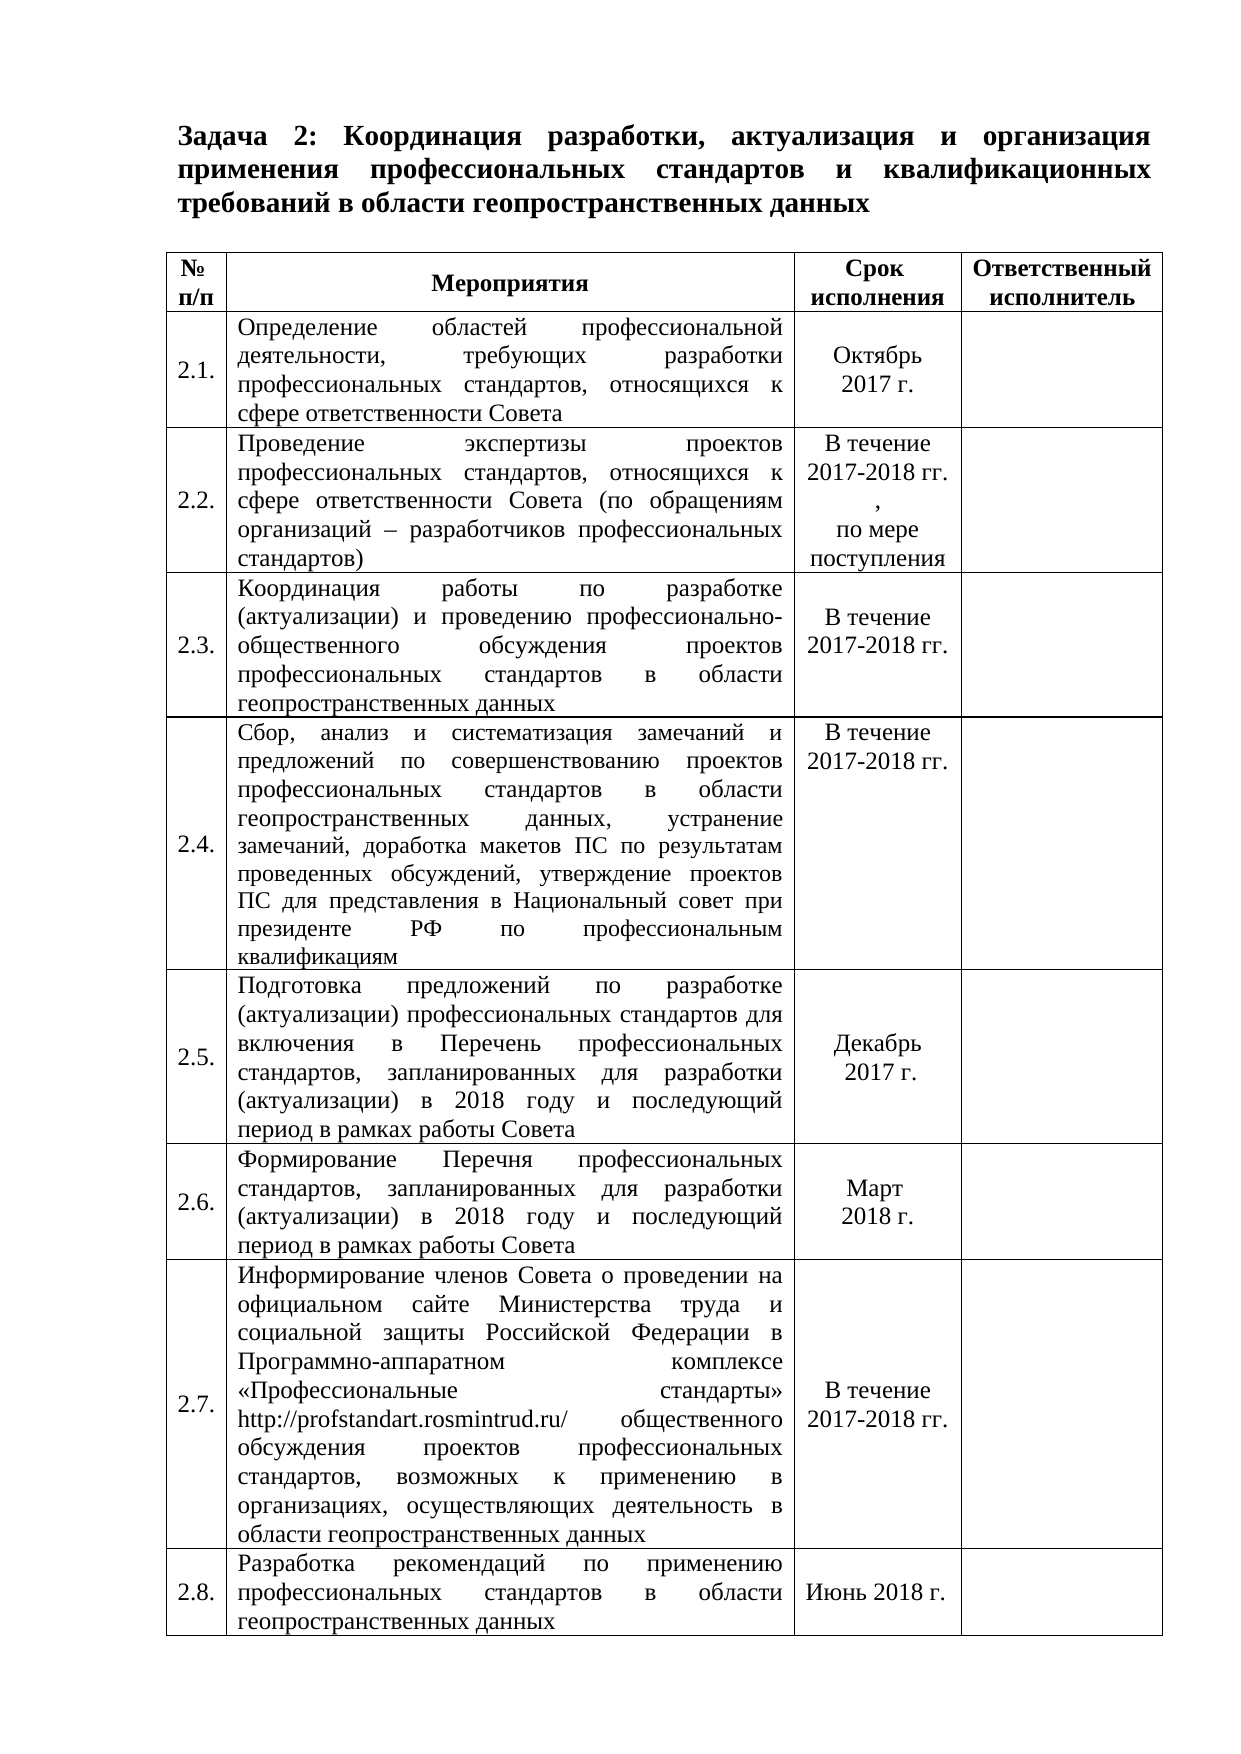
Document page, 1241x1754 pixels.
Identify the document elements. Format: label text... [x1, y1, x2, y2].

table_cell [962, 1144, 1162, 1259]
table_cell В течение 2017-2018 гг., по мере поступления [795, 428, 961, 572]
table_cell Декабрь 2017 г. [795, 970, 961, 1143]
table_cell [962, 1549, 1162, 1635]
table_cell Координация работы по разработке (актуализации) и проведению профессионально-общественного обсуждения проектов профессиональных стандартов в области геопространственных данных [227, 573, 794, 716]
table_cell [962, 573, 1162, 716]
table_cell В течение 2017-2018 гг. [795, 718, 961, 969]
table_header Ответственный исполнитель [962, 253, 1162, 311]
table_cell Определение областей профессиональной деятельности, требующих разработки профессиональных стандартов, относящихся к сфере ответственности Совета [227, 312, 794, 427]
table_cell Информирование членов Совета о проведении на официальном сайте Министерства труда и социальной защиты Российской Федерации в Программно-аппаратном комплексе «Профессиональные стандарты» http://profstandart.rosmintrud.ru/ общественного обсуждения проектов профессиональных стандартов, возможных к применению в организациях, осуществляющих деятельность в области геопространственных данных [227, 1260, 794, 1547]
table_cell 2.4. [167, 718, 226, 969]
table_cell В течение 2017-2018 гг. [795, 573, 961, 716]
table_cell Март 2018 г. [795, 1144, 961, 1259]
table_cell [962, 1260, 1162, 1547]
table_cell 2.3. [167, 573, 226, 716]
table_cell Июнь 2018 г. [795, 1549, 961, 1635]
table_cell Формирование Перечня профессиональных стандартов, запланированных для разработки (актуализации) в 2018 году и последующий период в рамках работы Совета [227, 1144, 794, 1259]
table_cell 2.6. [167, 1144, 226, 1259]
table_cell 2.1. [167, 312, 226, 427]
table_header № п/п [167, 253, 226, 311]
table_cell 2.8. [167, 1549, 226, 1635]
table_cell Сбор, анализ и систематизация замечаний и предложений по совершенствованию проектов профессиональных стандартов в области геопространственных данных, устранение замечаний, доработка макетов ПС по результатам проведенных обсуждений, утверждение проектов ПС для представления в Национальный совет при президенте РФ по профессиональным квалификациям [227, 718, 794, 969]
table_cell Подготовка предложений по разработке (актуализации) профессиональных стандартов для включения в Перечень профессиональных стандартов, запланированных для разработки (актуализации) в 2018 году и последующий период в рамках работы Совета [227, 970, 794, 1143]
table_cell 2.5. [167, 970, 226, 1143]
table_cell Разработка рекомендаций по применению профессиональных стандартов в области геопространственных данных [227, 1549, 794, 1635]
table_cell [962, 428, 1162, 572]
table_header Срок исполнения [795, 253, 961, 311]
table_cell В течение 2017-2018 гг. [795, 1260, 961, 1547]
table_header Мероприятия [227, 253, 794, 311]
table_cell [962, 312, 1162, 427]
table_cell Октябрь 2017 г. [795, 312, 961, 427]
table_cell Проведение экспертизы проектов профессиональных стандартов, относящихся к сфере ответственности Совета (по обращениям организаций – разработчиков профессиональных стандартов) [227, 428, 794, 572]
table_cell 2.2. [167, 428, 226, 572]
table_cell [962, 718, 1162, 969]
text Задача 2: Координация разработки, актуализация и организация применения профессиональных стандартов и квалификационных требований в области геопространственных данных [177, 118, 1152, 219]
table_cell [962, 970, 1162, 1143]
table_cell 2.7. [167, 1260, 226, 1547]
